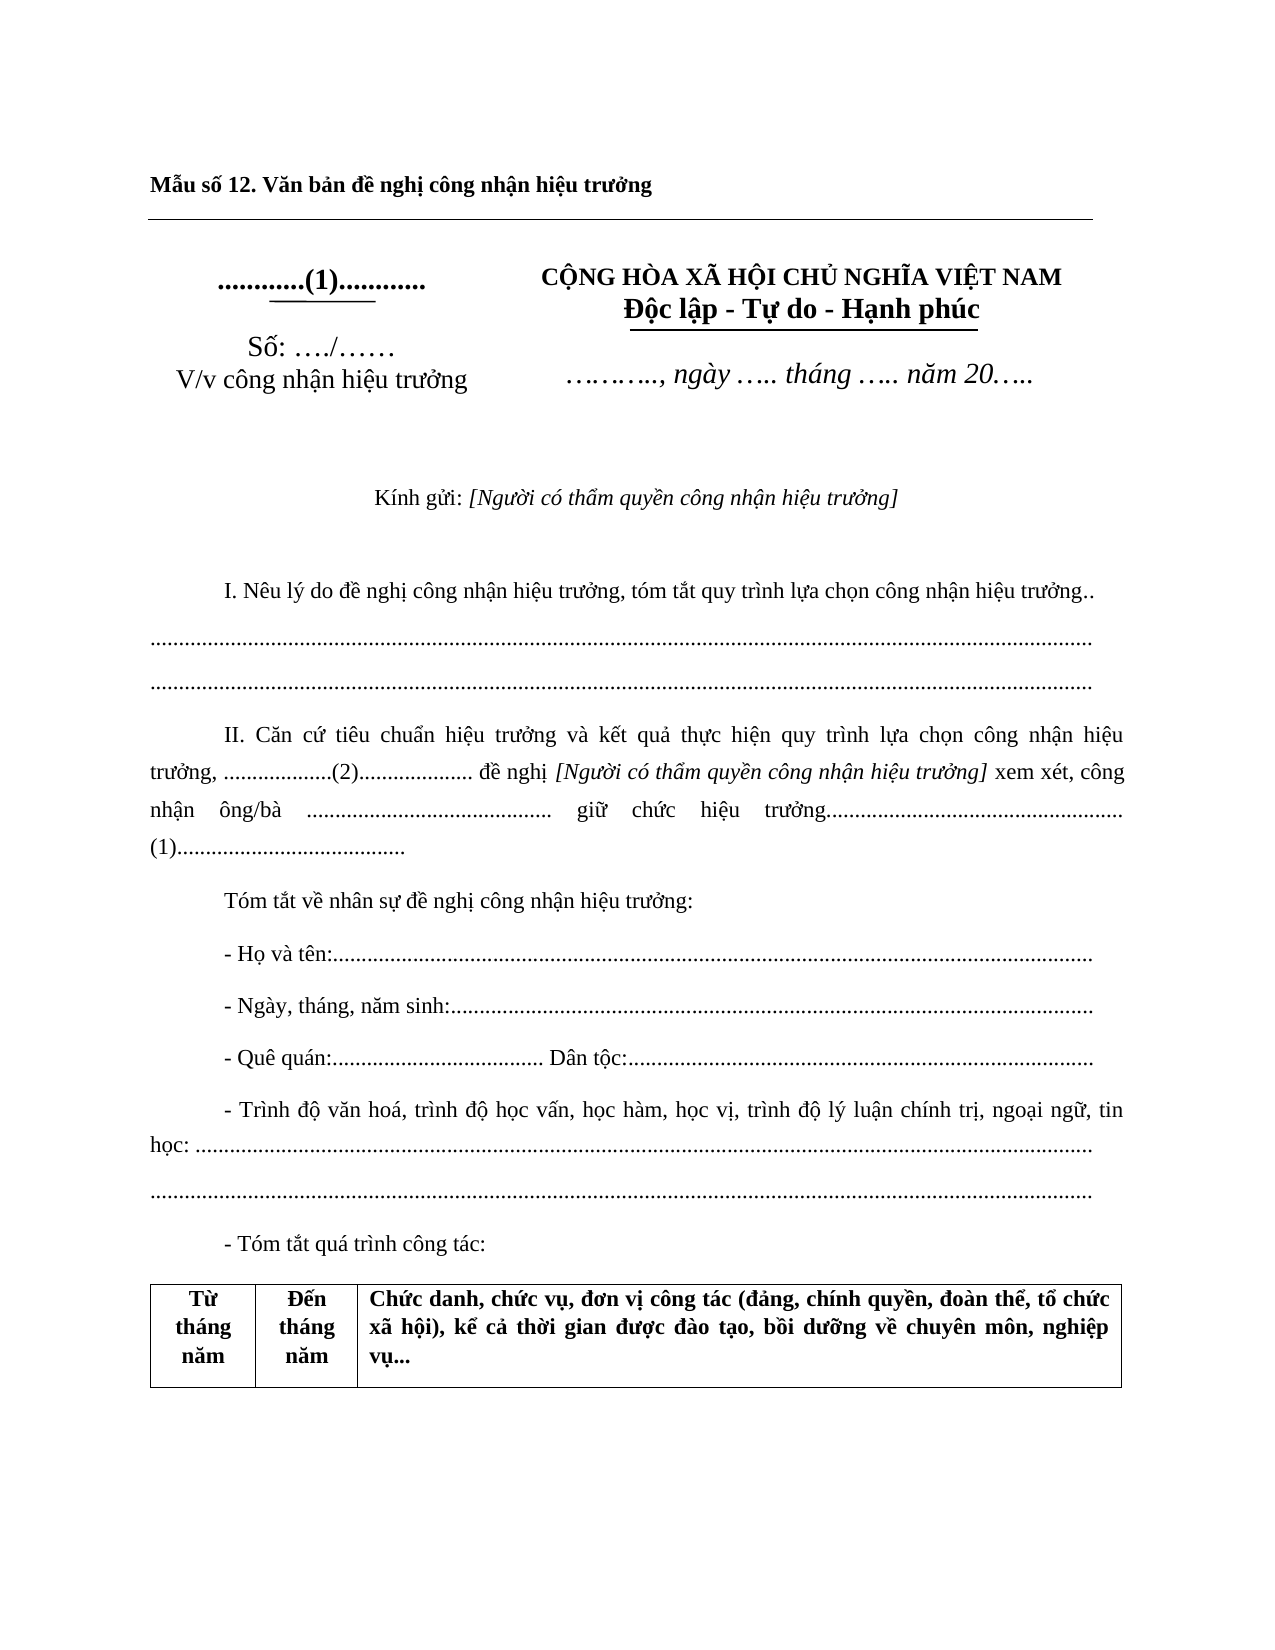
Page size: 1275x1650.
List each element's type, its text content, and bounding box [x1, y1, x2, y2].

text - Họ và tên: [150, 933, 1125, 968]
table_header Chức danh, chức vụ, đơn vị công tác (đảng, chính quyền, đoàn thể, tổ chức xã hội), kể cả thời gian được đào tạo, bồi dưỡng về chuyên môn, nghiệp vụ... [358, 1285, 1121, 1387]
text Kính gửi: [Người có thẩm quyền công nhận hiệu trưởng] [150, 484, 1125, 511]
table_header Từ tháng năm [151, 1285, 255, 1387]
text II. Căn cứ tiêu chuẩn hiệu trưởng và kết quả thực hiện quy trình lựa chọn công nhận hiệu trưởng, ...................(2).................... đề nghị [Người có thẩm quyền công nhận hiệu trưởng] xem xét, công nhận ông/bà ........................................... giữ chức hiệu trưởng....................................................(1)........................................ [150, 712, 1125, 862]
table_header CỘNG HÒA XÃ HỘI CHỦ NGHĨA VIỆT NAM Độc lập - Tự do - Hạnh phúc ……….., ngày ….. tháng ….. năm 20….. [497, 263, 1106, 394]
text - Ngày, tháng, năm sinh: [150, 985, 1125, 1020]
text I. Nêu lý do đề nghị công nhận hiệu trưởng, tóm tắt quy trình lựa chọn công nhận hiệu trưởng [150, 571, 1125, 606]
text - Tóm tắt quá trình công tác: [150, 1221, 1125, 1259]
text Tóm tắt về nhân sự đề nghị công nhận hiệu trưởng: [150, 879, 1125, 916]
table_header Đến tháng năm [256, 1285, 357, 1387]
text - Trình độ văn hoá, trình độ học vấn, học hàm, học vị, trình độ lý luận chính trị, ngoại ngữ, tin học: [150, 1089, 1125, 1160]
text - Quê quán:..................................... Dân tộc: [150, 1037, 1125, 1072]
table_header ............(1)............ Số: …./…… V/v công nhận hiệu trưởng [146, 263, 497, 394]
text Mẫu số 12. Văn bản đề nghị công nhận hiệu trưởng [150, 162, 1125, 200]
